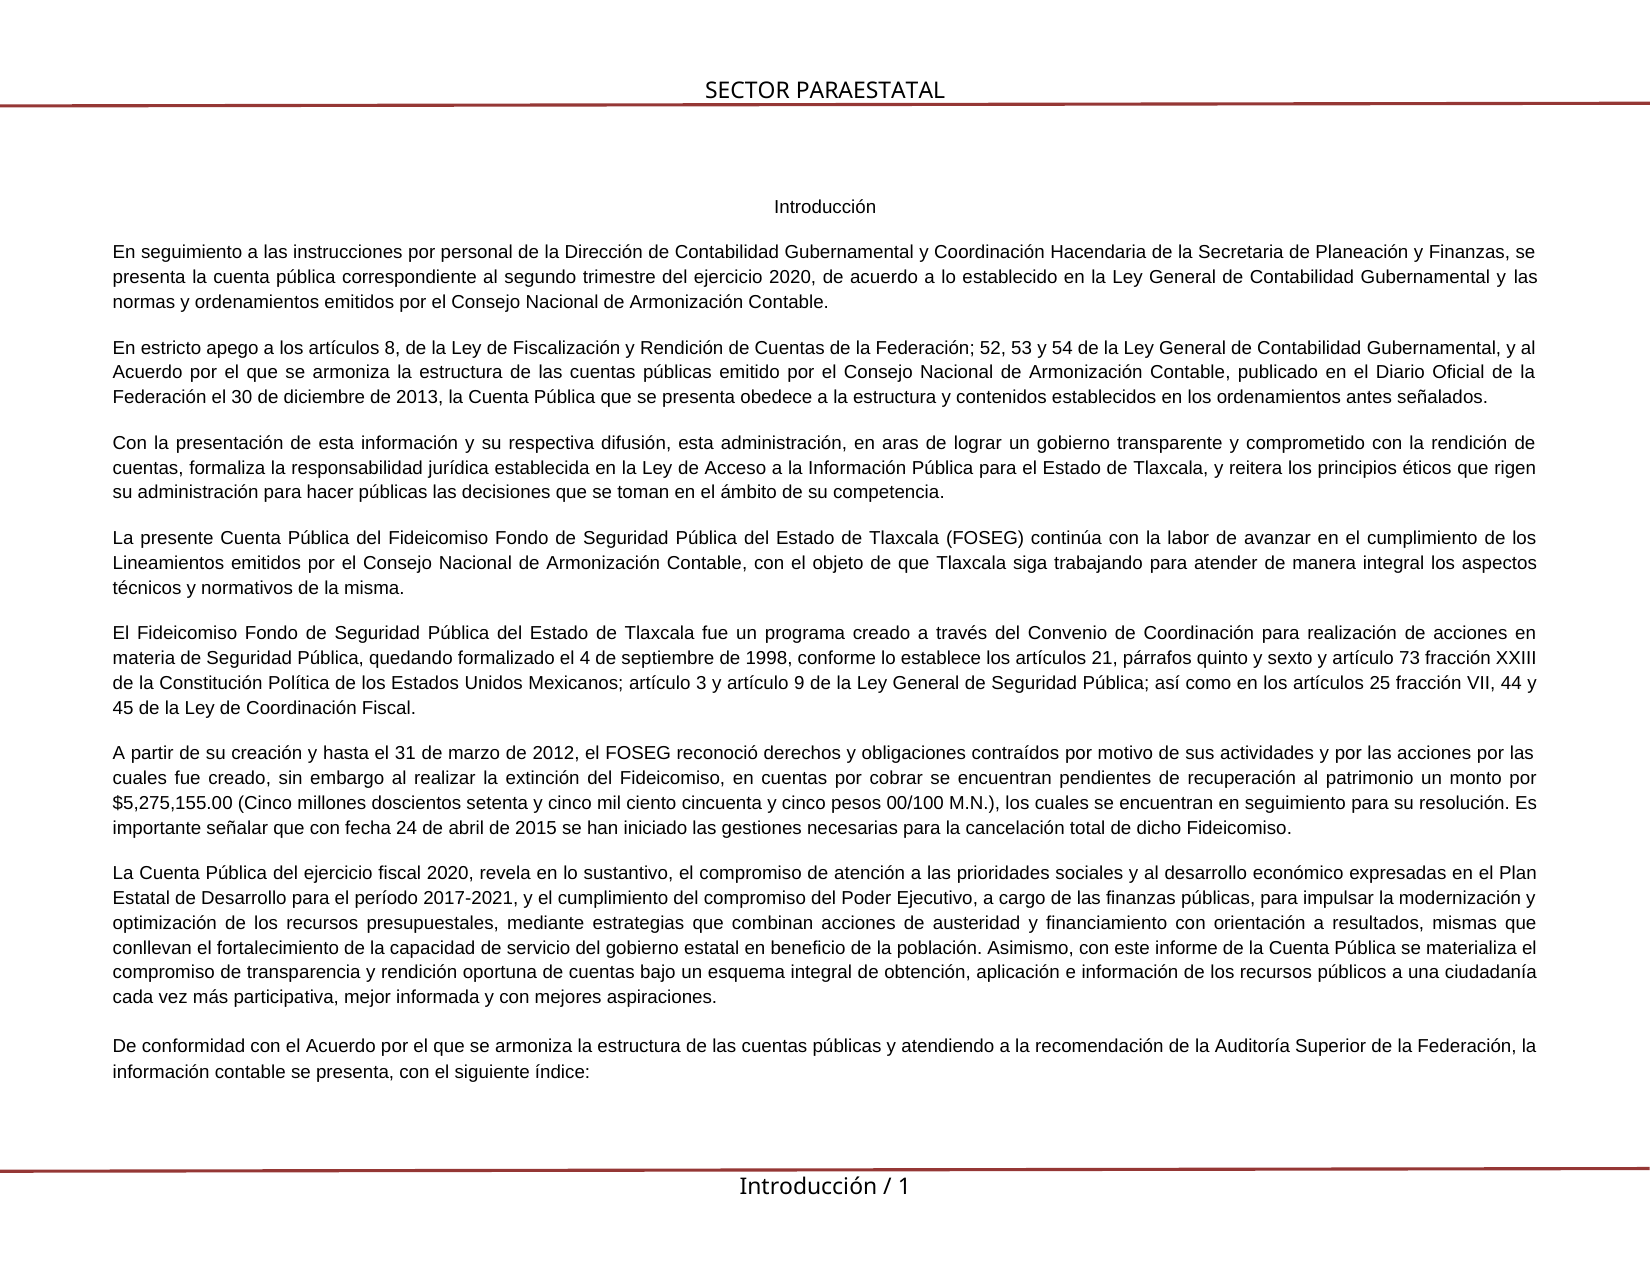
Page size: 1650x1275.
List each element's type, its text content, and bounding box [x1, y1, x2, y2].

text Introducción [112, 196, 1537, 217]
text En seguimiento a las instrucciones por personal de la Dirección de Contabilidad Gubernamental y Coordinación Hacendaria de la Secretaria de Planeación y Finanzas, se presenta la cuenta pública correspondiente al segundo trimestre del ejercicio 2020, de acuerdo a lo establecido en la Ley General de Contabilidad Gubernamental y las normas y ordenamientos emitidos por el Consejo Nacional de Armonización Contable. [112, 241, 1537, 312]
text A partir de su creación y hasta el 31 de marzo de 2012, el FOSEG reconoció derechos y obligaciones contraídos por motivo de sus actividades y por las acciones por las cuales fue creado, sin embargo al realizar la extinción del Fideicomiso, en cuentas por cobrar se encuentran pendientes de recuperación al patrimonio un monto por $5,275,155.00 (Cinco millones doscientos setenta y cinco mil ciento cincuenta y cinco pesos 00/100 M.N.), los cuales se encuentran en seguimiento para su resolución. Es importante señalar que con fecha 24 de abril de 2015 se han iniciado las gestiones necesarias para la cancelación total de dicho Fideicomiso. [112, 742, 1537, 838]
text Con la presentación de esta información y su respectiva difusión, esta administración, en aras de lograr un gobierno transparente y comprometido con la rendición de cuentas, formaliza la responsabilidad jurídica establecida en la Ley de Acceso a la Información Pública para el Estado de Tlaxcala, y reitera los principios éticos que rigen su administración para hacer públicas las decisiones que se toman en el ámbito de su competencia. [112, 432, 1537, 503]
text La presente Cuenta Pública del Fideicomiso Fondo de Seguridad Pública del Estado de Tlaxcala (FOSEG) continúa con la labor de avanzar en el cumplimiento de los Lineamientos emitidos por el Consejo Nacional de Armonización Contable, con el objeto de que Tlaxcala siga trabajando para atender de manera integral los aspectos técnicos y normativos de la misma. [112, 527, 1537, 598]
text El Fideicomiso Fondo de Seguridad Pública del Estado de Tlaxcala fue un programa creado a través del Convenio de Coordinación para realización de acciones en materia de Seguridad Pública, quedando formalizado el 4 de septiembre de 1998, conforme lo establece los artículos 21, párrafos quinto y sexto y artículo 73 fracción XXIII de la Constitución Política de los Estados Unidos Mexicanos; artículo 3 y artículo 9 de la Ley General de Seguridad Pública; así como en los artículos 25 fracción VII, 44 y 45 de la Ley de Coordinación Fiscal. [112, 622, 1537, 718]
text La Cuenta Pública del ejercicio fiscal 2020, revela en lo sustantivo, el compromiso de atención a las prioridades sociales y al desarrollo económico expresadas en el Plan Estatal de Desarrollo para el período 2017-2021, y el cumplimiento del compromiso del Poder Ejecutivo, a cargo de las finanzas públicas, para impulsar la modernización y optimización de los recursos presupuestales, mediante estrategias que combinan acciones de austeridad y financiamiento con orientación a resultados, mismas que conllevan el fortalecimiento de la capacidad de servicio del gobierno estatal en beneficio de la población. Asimismo, con este informe de la Cuenta Pública se materializa el compromiso de transparencia y rendición oportuna de cuentas bajo un esquema integral de obtención, aplicación e información de los recursos públicos a una ciudadanía cada vez más participativa, mejor informada y con mejores aspiraciones. [112, 862, 1537, 1008]
text En estricto apego a los artículos 8, de la Ley de Fiscalización y Rendición de Cuentas de la Federación; 52, 53 y 54 de la Ley General de Contabilidad Gubernamental, y al Acuerdo por el que se armoniza la estructura de las cuentas públicas emitido por el Consejo Nacional de Armonización Contable, publicado en el Diario Oficial de la Federación el 30 de diciembre de 2013, la Cuenta Pública que se presenta obedece a la estructura y contenidos establecidos en los ordenamientos antes señalados. [112, 336, 1537, 408]
text De conformidad con el Acuerdo por el que se armoniza la estructura de las cuentas públicas y atendiendo a la recomendación de la Auditoría Superior de la Federación, la información contable se presenta, con el siguiente índice: [112, 1032, 1537, 1084]
